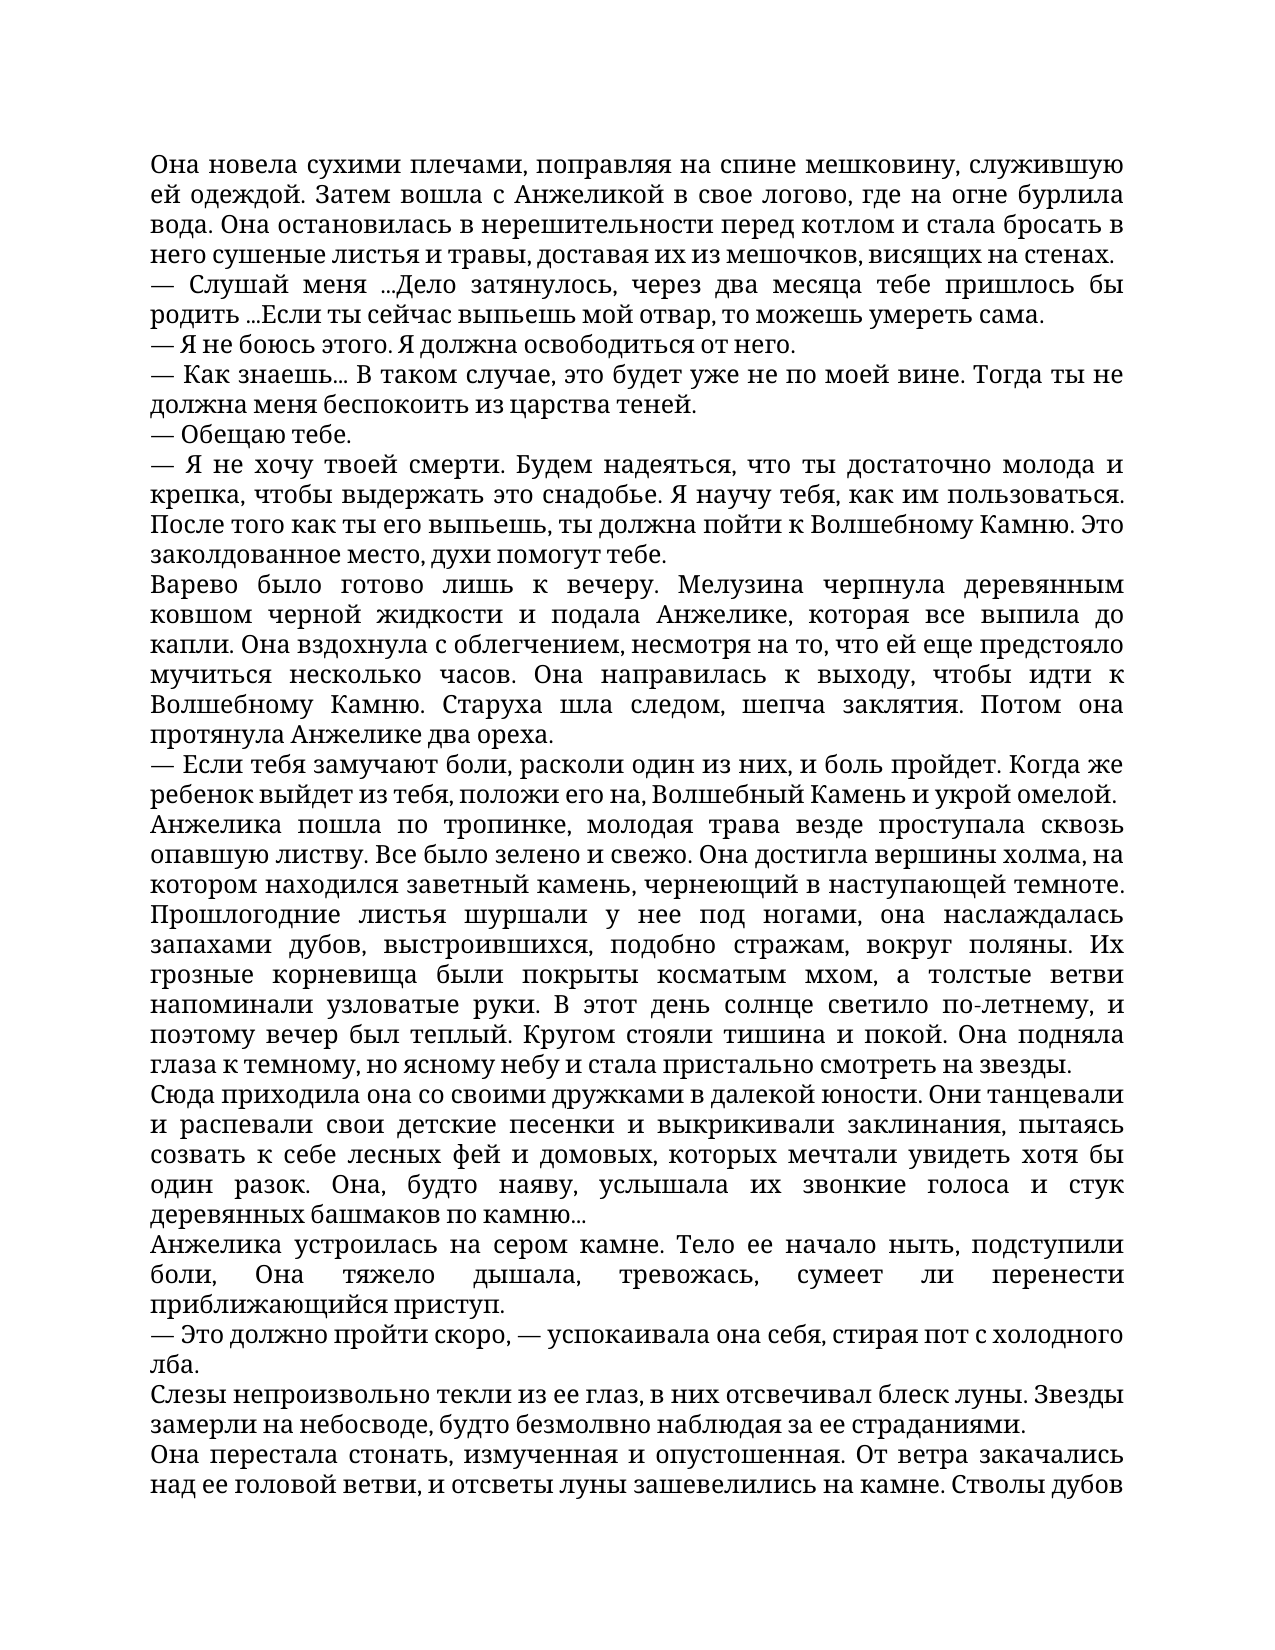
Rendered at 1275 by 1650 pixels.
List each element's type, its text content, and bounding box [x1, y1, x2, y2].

text — Как знаешь... В таком случае, это будет уже не по моей вине. Тогда ты не должна меня беспокоить из царства теней. [150, 360, 1125, 420]
text Сюда приходила она со своими дружками в далекой юности. Они танцевали и распевали свои детские песенки и выкрикивали заклинания, пытаясь созвать к себе лесных фей и домовых, которых мечтали увидеть хотя бы один разок. Она, будто наяву, услышала их звонкие голоса и стук деревянных башмаков по камню... [150, 1080, 1125, 1230]
text — Слушай меня ...Дело затянулось, через два месяца тебе пришлось бы родить ...Если ты сейчас выпьешь мой отвар, то можешь умереть сама. [150, 270, 1125, 330]
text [150, 1440, 1125, 1500]
text — Обещаю тебе. [150, 420, 1125, 450]
text — Это должно пройти скоро, — успокаивала она себя, стирая пот с холодного лба. [150, 1320, 1125, 1380]
text — Если тебя замучают боли, расколи один из них, и боль пройдет. Когда же ребенок выйдет из тебя, положи его на, Волшебный Камень и укрой омелой. [150, 750, 1125, 810]
text Анжелика пошла по тропинке, молодая трава везде проступала сквозь опавшую листву. Все было зелено и свежо. Она достигла вершины холма, на котором находился заветный камень, чернеющий в наступающей темноте. Прошлогодние листья шуршали у нее под ногами, она наслаждалась запахами дубов, выстроившихся, подобно стражам, вокруг поляны. Их грозные корневища были покрыты косматым мхом, а толстые ветви напоминали узловатые руки. В этот день солнце светило по-летнему, и поэтому вечер был теплый. Кругом стояли тишина и покой. Она подняла глаза к темному, но ясному небу и стала пристально смотреть на звезды. [150, 810, 1125, 1080]
text Варево было готово лишь к вечеру. Мелузина черпнула деревянным ковшом черной жидкости и подала Анжелике, которая все выпила до капли. Она вздохнула с облегчением, несмотря на то, что ей еще предстояло мучиться несколько часов. Она направилась к выходу, чтобы идти к Волшебному Камню. Старуха шла следом, шепча заклятия. Потом она протянула Анжелике два ореха. [150, 570, 1125, 750]
text Анжелика устроилась на сером камне. Тело ее начало ныть, подступили боли, Она тяжело дышала, тревожась, сумеет ли перенести приближающийся приступ. [150, 1230, 1125, 1320]
text — Я не хочу твоей смерти. Будем надеяться, что ты достаточно молода и крепка, чтобы выдержать это снадобье. Я научу тебя, как им пользоваться. После того как ты его выпьешь, ты должна пойти к Волшебному Камню. Это заколдованное место, духи помогут тебе. [150, 450, 1125, 570]
text — Я не боюсь этого. Я должна освободиться от него. [150, 330, 1125, 360]
text Она новела сухими плечами, поправляя на спине мешковину, служившую ей одеждой. Затем вошла с Анжеликой в свое логово, где на огне бурлила вода. Она остановилась в нерешительности перед котлом и стала бросать в него сушеные листья и травы, доставая их из мешочков, висящих на стенах. [150, 150, 1125, 270]
text Слезы непроизвольно текли из ее глаз, в них отсвечивал блеск луны. Звезды замерли на небосводе, будто безмолвно наблюдая за ее страданиями. [150, 1380, 1125, 1440]
